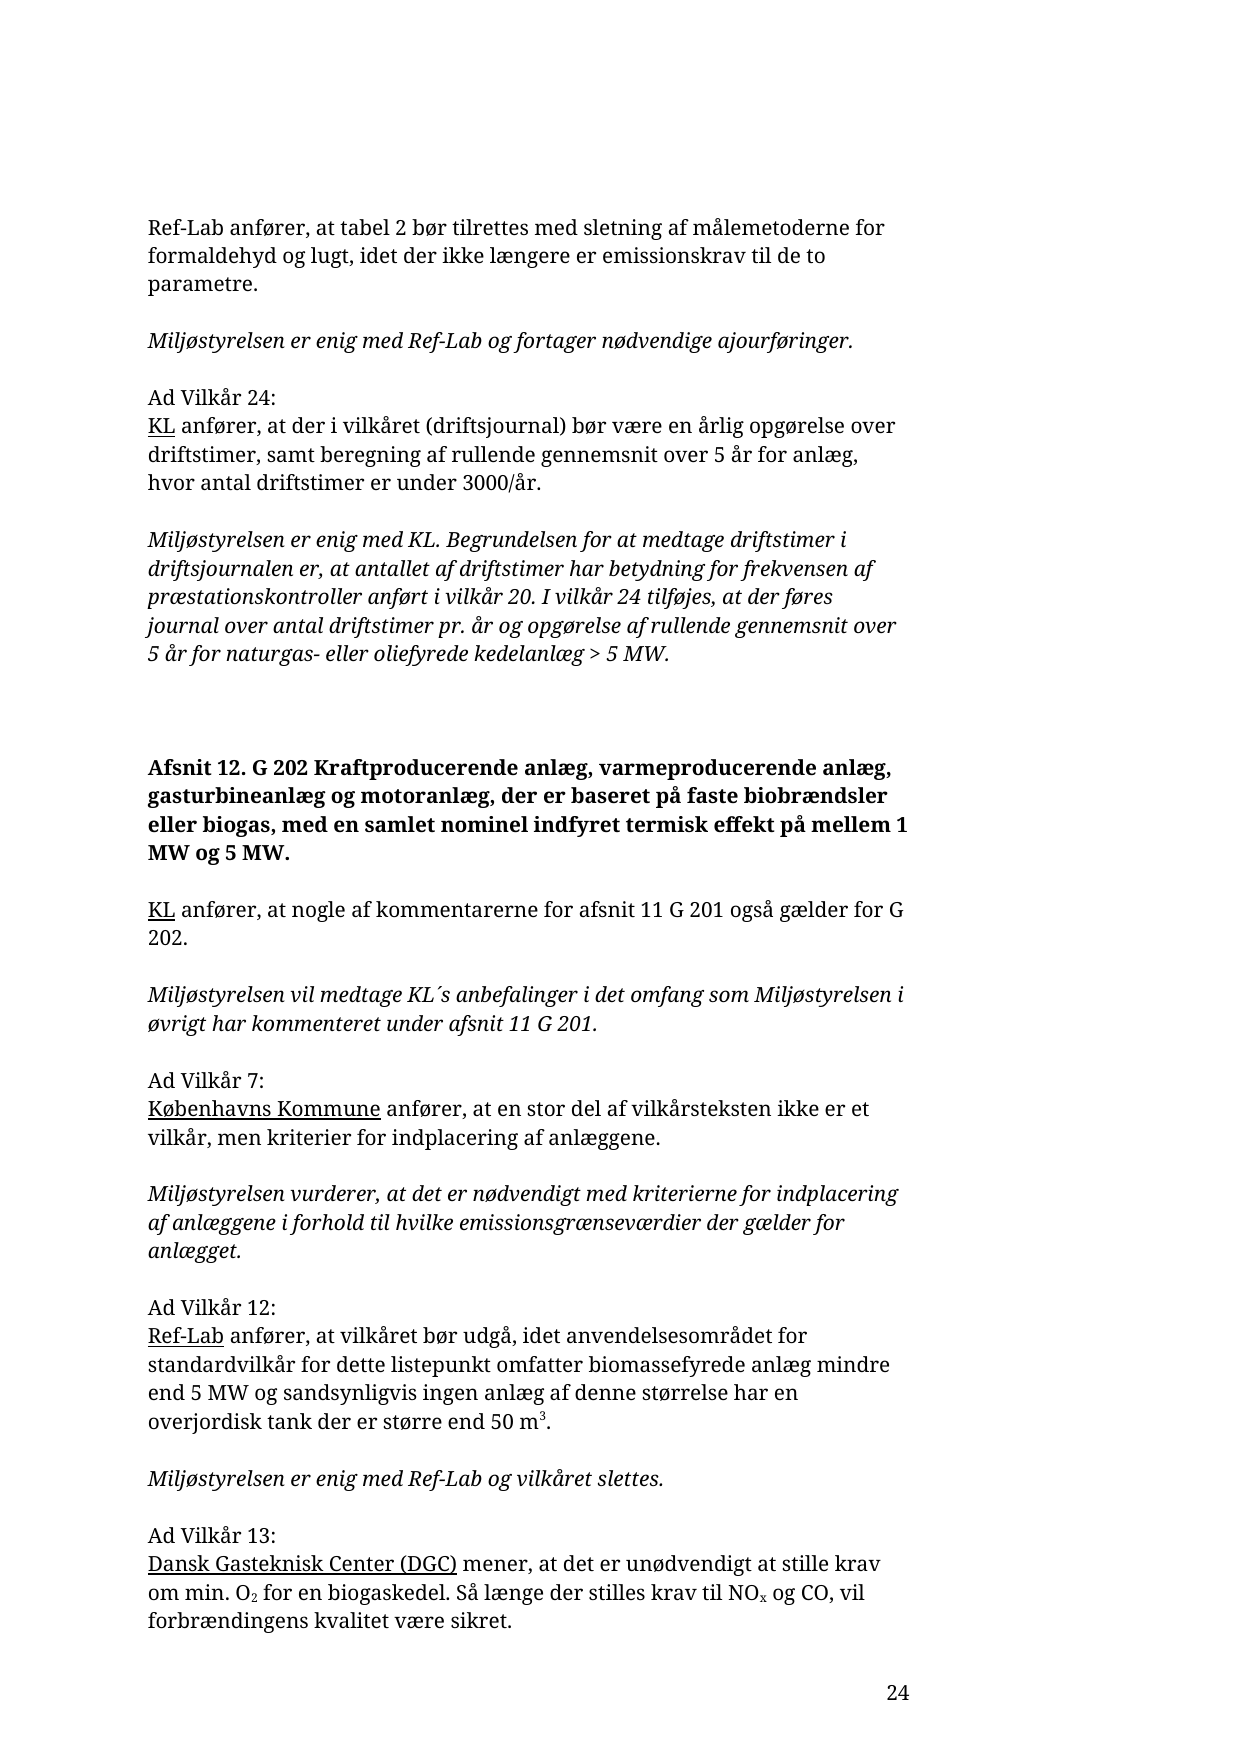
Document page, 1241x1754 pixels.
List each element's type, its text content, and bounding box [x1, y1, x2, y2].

text KL anfører, at der i vilkåret (driftsjournal) bør være en årlig opgørelse over driftstimer, samt beregning af rullende gennemsnit over 5 år for anlæg, hvor antal driftstimer er under 3000/år. [148, 412, 909, 497]
text Ad Vilkår 24: [148, 383, 909, 412]
text Ref-Lab anfører, at tabel 2 bør tilrettes med sletning af målemetoderne for formaldehyd og lugt, idet der ikke længere er emissionskrav til de to parametre. [148, 213, 909, 298]
text Miljøstyrelsen vurderer, at det er nødvendigt med kriterierne for indplacering af anlæggene i forhold til hvilke emissionsgrænseværdier der gælder for anlægget. [148, 1179, 909, 1265]
text Dansk Gasteknisk Center (DGC) mener, at det er unødvendigt at stille krav om min. O2 for en biogaskedel. Så længe der stilles krav til NOx og CO, vil forbrændingens kvalitet være sikret. [148, 1549, 909, 1634]
text Ad Vilkår 7: [148, 1066, 909, 1094]
text Miljøstyrelsen er enig med Ref-Lab og vilkåret slettes. [148, 1464, 909, 1492]
subtitle Afsnit 12. G 202 Kraftproducerende anlæg, varmeproducerende anlæg, gasturbineanlæg og motoranlæg, der er baseret på faste biobrændsler eller biogas, med en samlet nominel indfyret termisk effekt på mellem 1 MW og 5 MW. [148, 753, 909, 867]
text KL anfører, at nogle af kommentarerne for afsnit 11 G 201 også gælder for G 202. [148, 895, 909, 952]
text Miljøstyrelsen er enig med Ref-Lab og fortager nødvendige ajourføringer. [148, 326, 909, 355]
text Københavns Kommune anfører, at en stor del af vilkårsteksten ikke er et vilkår, men kriterier for indplacering af anlæggene. [148, 1094, 909, 1151]
text Ad Vilkår 12: [148, 1293, 909, 1322]
text Miljøstyrelsen vil medtage KL´s anbefalinger i det omfang som Miljøstyrelsen i øvrigt har kommenteret under afsnit 11 G 201. [148, 980, 909, 1037]
text Miljøstyrelsen er enig med KL. Begrundelsen for at medtage driftstimer i driftsjournalen er, at antallet af driftstimer har betydning for frekvensen af præstationskontroller anført i vilkår 20. I vilkår 24 tilføjes, at der føres journal over antal driftstimer pr. år og opgørelse af rullende gennemsnit over 5 år for naturgas- eller oliefyrede kedelanlæg > 5 MW. [148, 525, 909, 668]
text Ref-Lab anfører, at vilkåret bør udgå, idet anvendelsesområdet for standardvilkår for dette listepunkt omfatter biomassefyrede anlæg mindre end 5 MW og sandsynligvis ingen anlæg af denne størrelse har en overjordisk tank der er større end 50 m3. [148, 1322, 909, 1435]
text Ad Vilkår 13: [148, 1521, 909, 1549]
